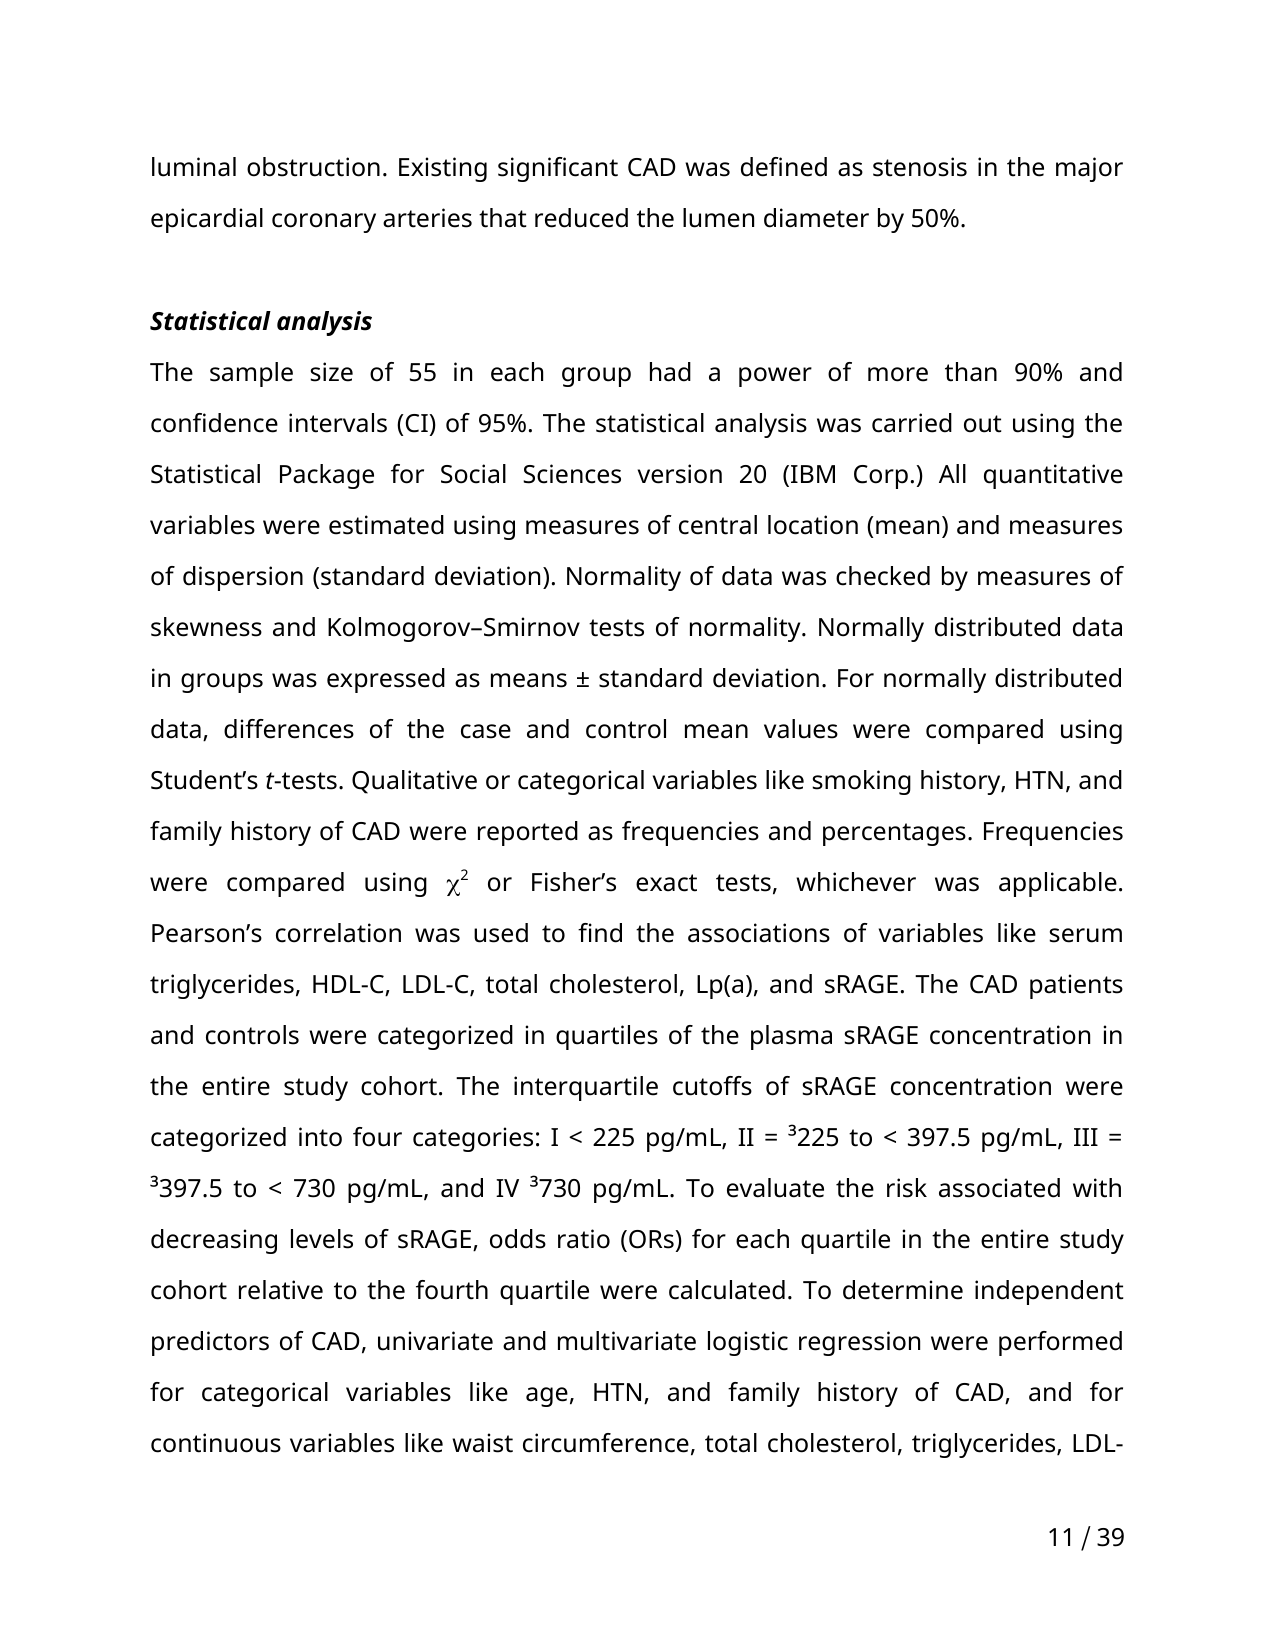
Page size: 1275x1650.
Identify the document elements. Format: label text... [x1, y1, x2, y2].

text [150, 354, 1125, 1460]
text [150, 150, 1125, 235]
text Statistical analysis [150, 303, 1125, 337]
